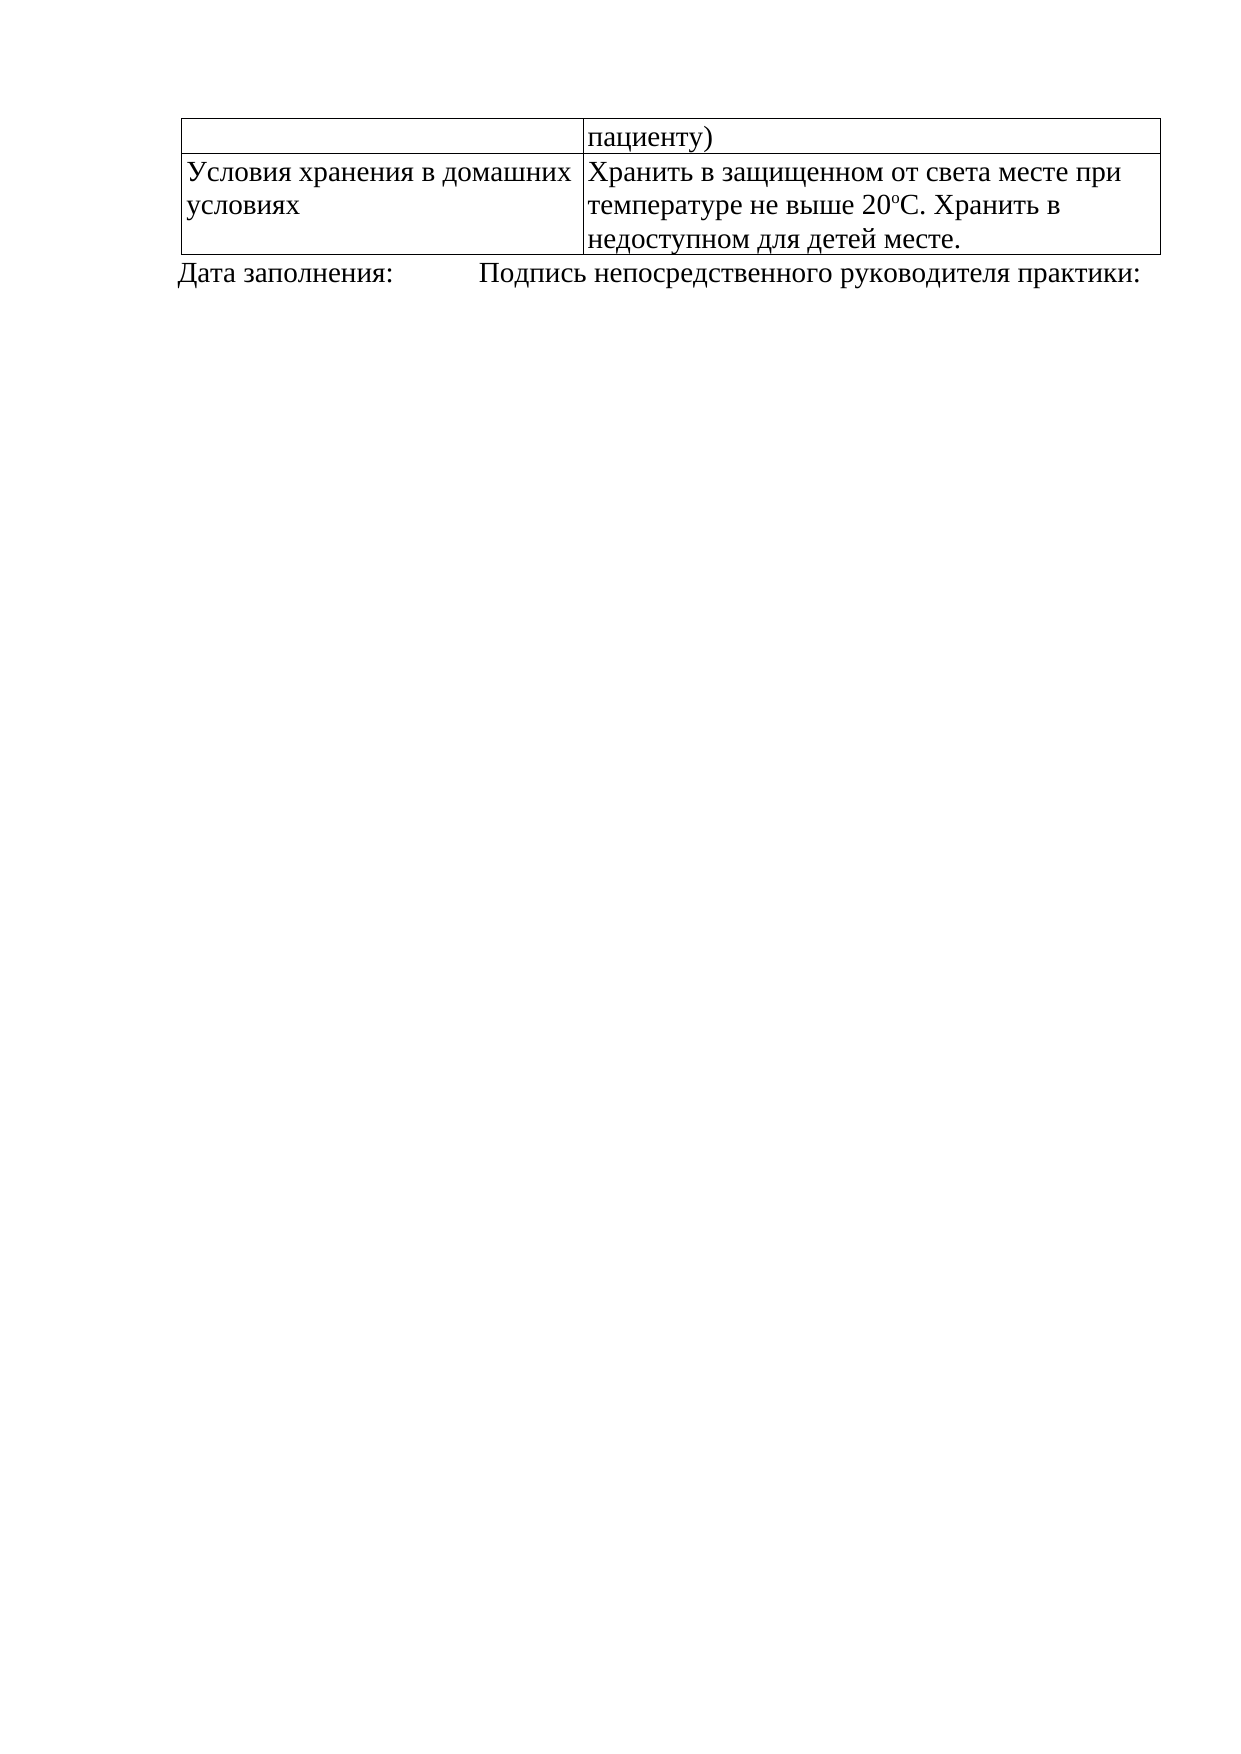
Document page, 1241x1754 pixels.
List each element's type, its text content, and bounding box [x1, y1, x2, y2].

text Дата заполнения: Подпись непосредственного руководителя практики: [177, 255, 1152, 289]
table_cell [584, 119, 1160, 153]
table_cell Хранить в защищенном от света месте при температуре не выше 20оС. Хранить в недоступном для детей месте. [584, 154, 1160, 254]
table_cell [182, 119, 583, 153]
table_cell Условия хранения в домашних условиях [182, 154, 583, 254]
